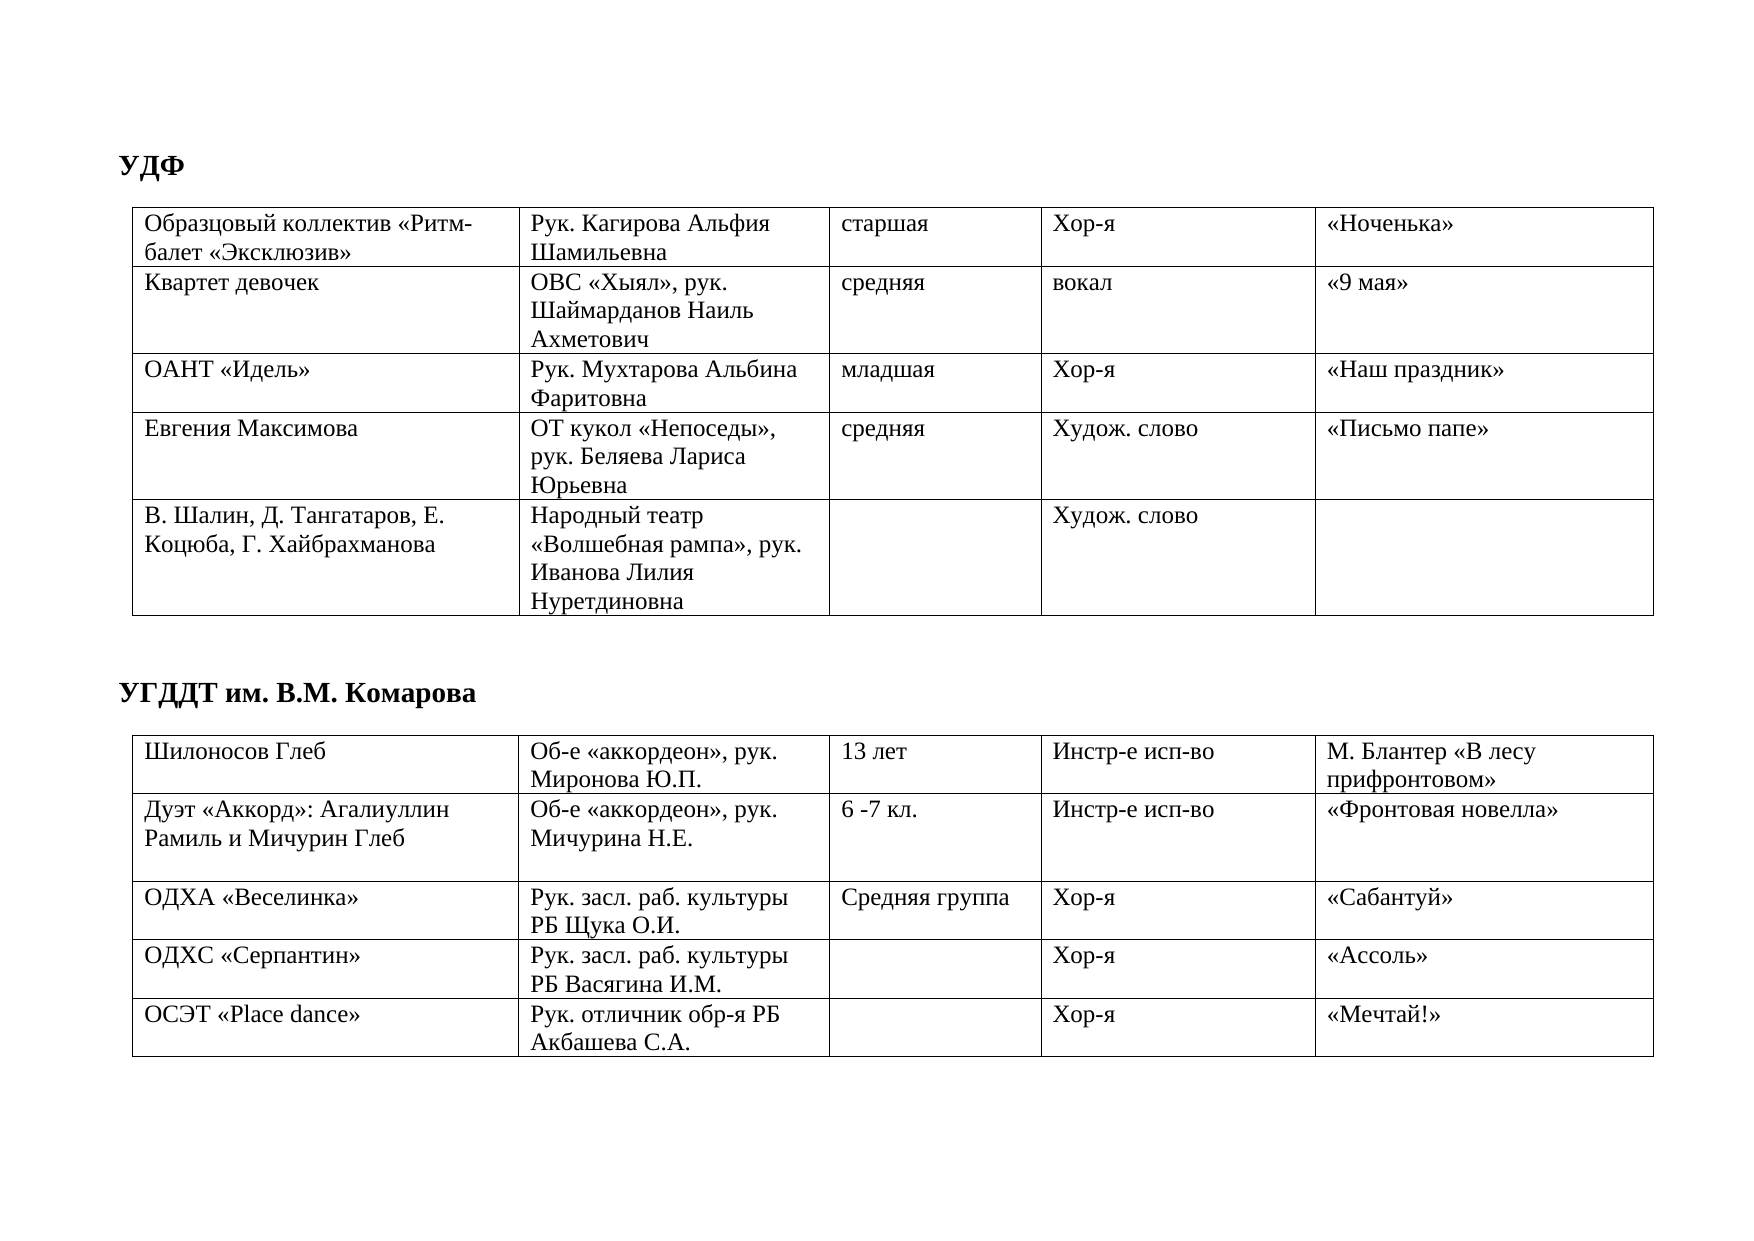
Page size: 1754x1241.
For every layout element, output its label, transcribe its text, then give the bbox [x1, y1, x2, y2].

table_cell 6 -7 кл. [830, 794, 1041, 881]
table_cell Квартет девочек [133, 267, 519, 353]
table_header Образцовый коллектив «Ритм-балет «Эксклюзив» [133, 208, 519, 266]
table_cell Хор-я [1042, 354, 1315, 412]
table_header М. Блантер «В лесу прифронтовом» [1316, 736, 1653, 793]
table_cell В. Шалин, Д. Тангатаров, Е. Коцюба, Г. Хайбрахманова [133, 500, 519, 615]
table_cell «Фронтовая новелла» [1316, 794, 1653, 881]
table_cell Рук. засл. раб. культуры РБ Васягина И.М. [519, 940, 829, 998]
table_header Рук. Кагирова Альфия Шамильевна [520, 208, 829, 266]
table_cell ОАНТ «Идель» [133, 354, 519, 412]
table_cell ОСЭТ «Place dance» [133, 999, 518, 1056]
table_cell «Мечтай!» [1316, 999, 1653, 1056]
table_cell Народный театр «Волшебная рампа», рук. Иванова Лилия Нуретдиновна [520, 500, 829, 615]
table_header Хор-я [1042, 208, 1315, 266]
table_cell Хор-я [1042, 882, 1315, 939]
table_cell [830, 500, 1041, 615]
table_header Шилоносов Глеб [133, 736, 518, 793]
table_cell Рук. засл. раб. культуры РБ Щука О.И. [519, 882, 829, 939]
table_cell средняя [830, 413, 1041, 499]
table_header 13 лет [830, 736, 1041, 793]
table_cell Рук. Мухтарова Альбина Фаритовна [520, 354, 829, 412]
table_cell Евгения Максимова [133, 413, 519, 499]
table_cell [830, 940, 1041, 998]
table_cell Рук. отличник обр-я РБ Акбашева С.А. [519, 999, 829, 1056]
table_cell младшая [830, 354, 1041, 412]
table_cell «Сабантуй» [1316, 882, 1653, 939]
table_cell «Письмо папе» [1316, 413, 1653, 499]
text УГДДТ им. В.М. Комарова [118, 675, 1636, 709]
table_cell «9 мая» [1316, 267, 1653, 353]
table_cell ОДХА «Веселинка» [133, 882, 518, 939]
table_cell [1316, 500, 1653, 615]
table_header Об-е «аккордеон», рук. Миронова Ю.П. [519, 736, 829, 793]
table_cell ОТ кукол «Непоседы», рук. Беляева Лариса Юрьевна [520, 413, 829, 499]
table_cell Хор-я [1042, 940, 1315, 998]
table_cell Худож. слово [1042, 413, 1315, 499]
table_cell Хор-я [1042, 999, 1315, 1056]
table_header Инстр-е исп-во [1042, 736, 1315, 793]
text УДФ [118, 148, 1636, 181]
table_cell Средняя группа [830, 882, 1041, 939]
table_cell вокал [1042, 267, 1315, 353]
table_cell «Ассоль» [1316, 940, 1653, 998]
table_cell средняя [830, 267, 1041, 353]
table_cell [830, 999, 1041, 1056]
table_cell Об-е «аккордеон», рук. Мичурина Н.Е. [519, 794, 829, 881]
table_cell Дуэт «Аккорд»: Агалиуллин Рамиль и Мичурин Глеб [133, 794, 518, 881]
table_cell «Наш праздник» [1316, 354, 1653, 412]
table_cell ОВС «Хыял», рук. Шаймарданов Наиль Ахметович [520, 267, 829, 353]
table_header «Ноченька» [1316, 208, 1653, 266]
table_cell Инстр-е исп-во [1042, 794, 1315, 881]
table_cell Худож. слово [1042, 500, 1315, 615]
table_cell ОДХС «Серпантин» [133, 940, 518, 998]
table_header старшая [830, 208, 1041, 266]
